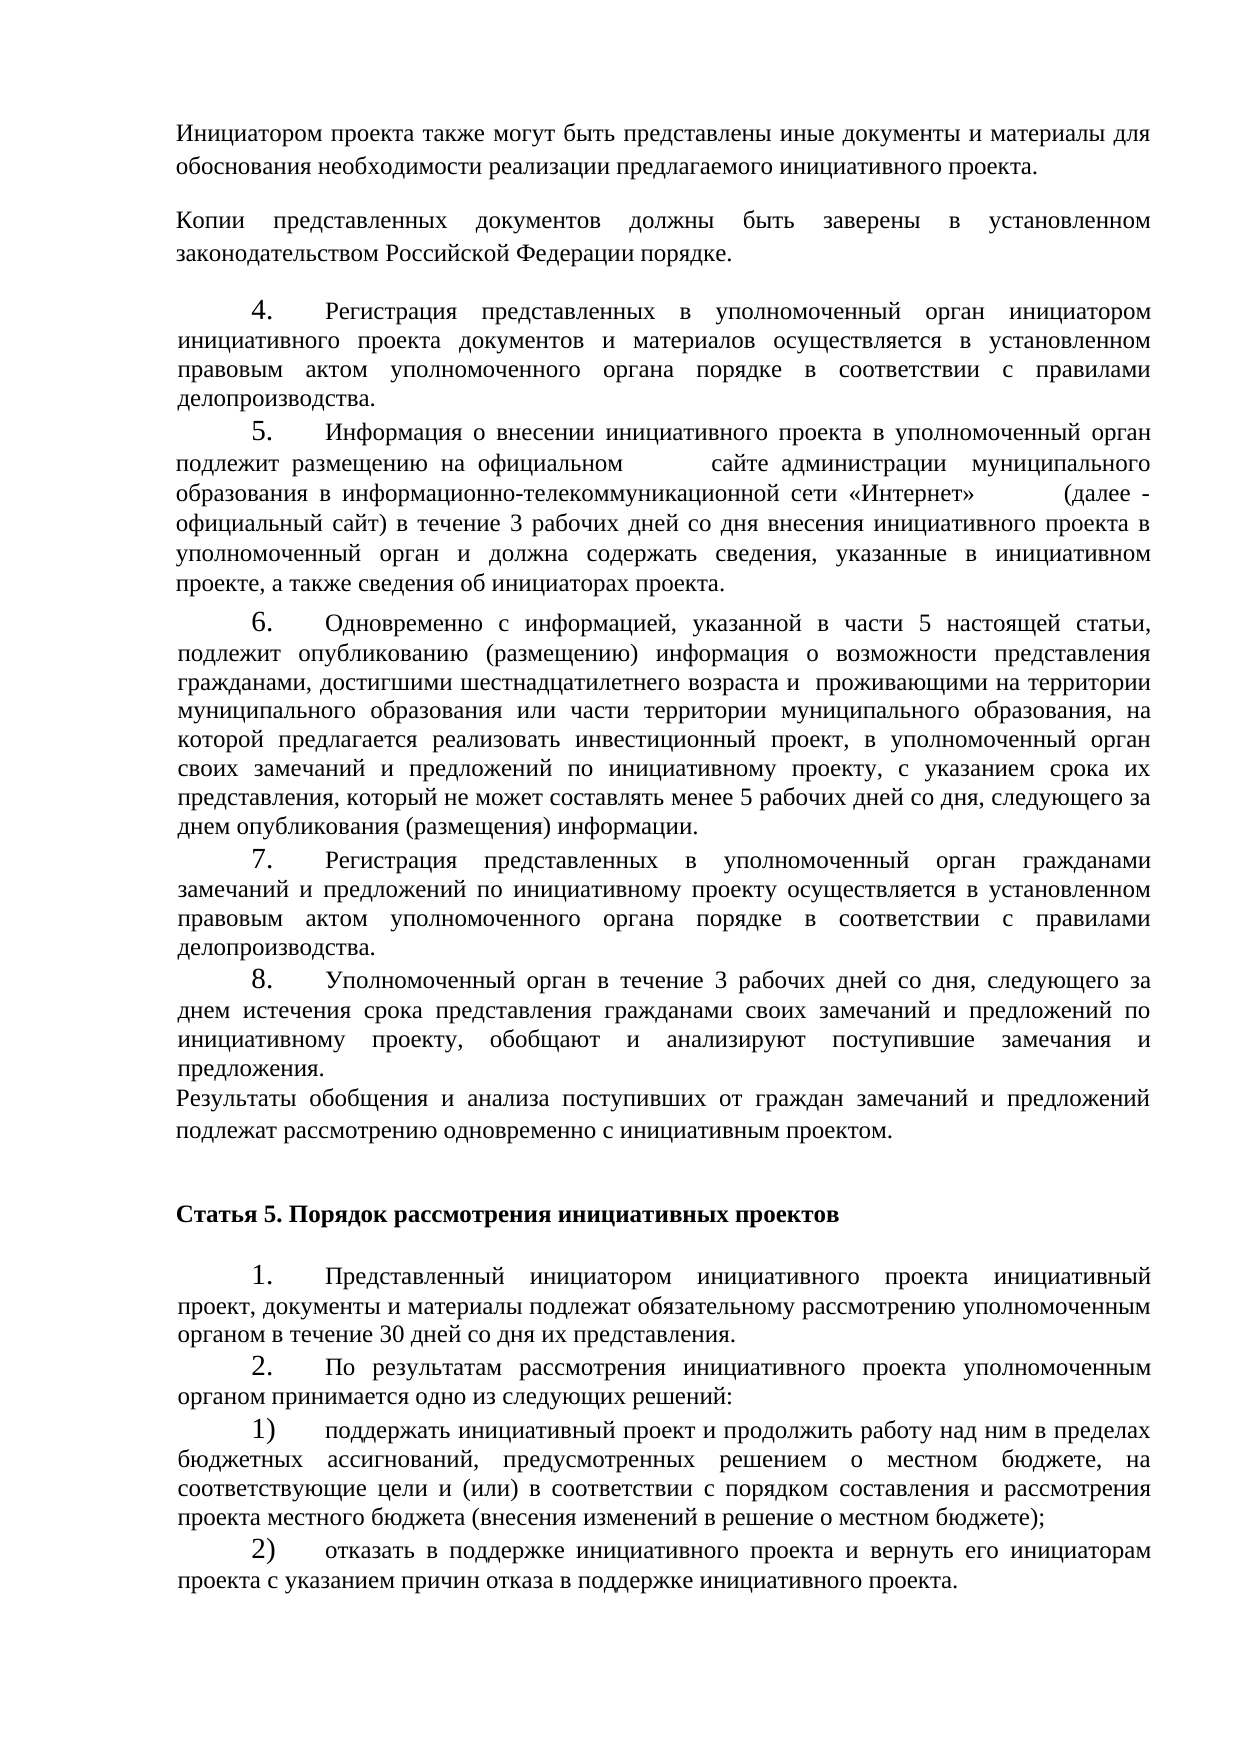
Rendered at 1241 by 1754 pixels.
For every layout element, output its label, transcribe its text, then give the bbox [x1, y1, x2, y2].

list Регистрация представленных в уполномоченный орган инициатором инициативного проекта документов и материалов осуществляется в установленном правовым актом уполномоченного органа порядке в соответствии с правилами делопроизводства. [177, 292, 1152, 412]
list По результатам рассмотрения инициативного проекта уполномоченным органом принимается одно из следующих решений: [177, 1348, 1152, 1410]
text Результаты обобщения и анализа поступивших от граждан замечаний и предложений подлежат рассмотрению одновременно с инициативным проектом. [176, 1083, 1152, 1144]
list отказать в поддержке инициативного проекта и вернуть его инициаторам проекта с указанием причин отказа в поддержке инициативного проекта. [177, 1532, 1152, 1594]
list Одновременно с информацией, указанной в части 5 настоящей статьи, подлежит опубликованию (размещению) информация о возможности представления гражданами, достигшими шестнадцатилетнего возраста и проживающими на территории муниципального образования или части территории муниципального образования, на которой предлагается реализовать инвестиционный проект, в уполномоченный орган своих замечаний и предложений по инициативному проекту, с указанием срока их представления, который не может составлять менее 5 рабочих дней со дня, следующего за днем опубликования (размещения) информации. [177, 604, 1152, 840]
text Инициатором проекта также могут быть представлены иные документы и материалы для обоснования необходимости реализации предлагаемого инициативного проекта. [176, 118, 1152, 180]
list Регистрация представленных в уполномоченный орган гражданами замечаний и предложений по инициативному проекту осуществляется в установленном правовым актом уполномоченного органа порядке в соответствии с правилами делопроизводства. [177, 841, 1152, 961]
text Статья 5. Порядок рассмотрения инициативных проектов [176, 1199, 1152, 1228]
list Уполномоченный орган в течение 3 рабочих дней со дня, следующего за днем истечения срока представления гражданами своих замечаний и предложений по инициативному проекту, обобщают и анализируют поступившие замечания и предложения. [177, 962, 1152, 1082]
text Копии представленных документов должны быть заверены в установленном законодательством Российской Федерации порядке. [176, 205, 1152, 267]
list Информация о внесении инициативного проекта в уполномоченный орган подлежит размещению на официальном сайте администрации муниципального образования в информационно-телекоммуникационной сети «Интернет» (далее - официальный сайт) в течение 3 рабочих дней со дня внесения инициативного проекта в уполномоченный орган и должна содержать сведения, указанные в инициативном проекте, а также сведения об инициаторах проекта. [176, 413, 1152, 597]
list Представленный инициатором инициативного проекта инициативный проект, документы и материалы подлежат обязательному рассмотрению уполномоченным органом в течение 30 дней со дня их представления. [177, 1258, 1152, 1348]
list поддержать инициативный проект и продолжить работу над ним в пределах бюджетных ассигнований, предусмотренных решением о местном бюджете, на соответствующие цели и (или) в соответствии с порядком составления и рассмотрения проекта местного бюджета (внесения изменений в решение о местном бюджете); [177, 1411, 1152, 1531]
